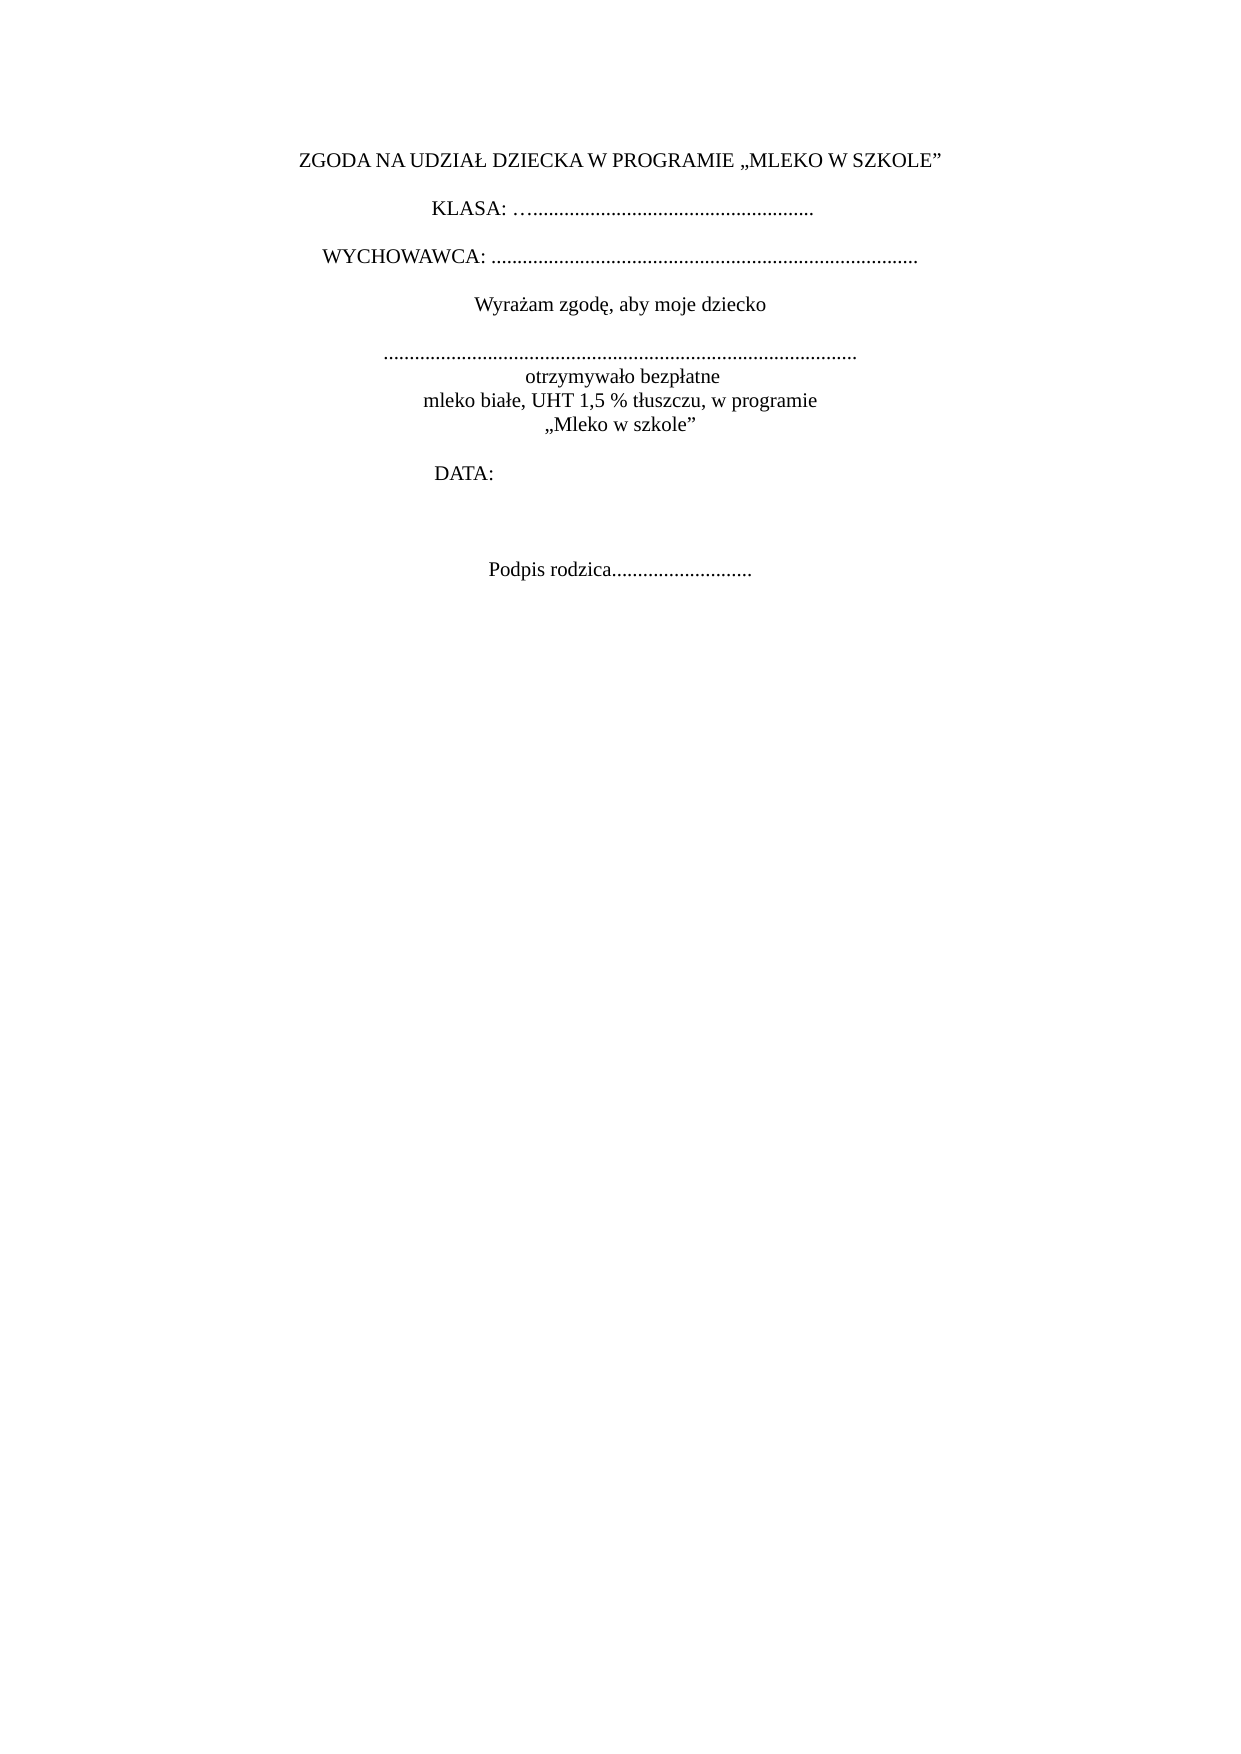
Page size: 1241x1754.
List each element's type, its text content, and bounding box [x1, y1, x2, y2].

text otrzymywało bezpłatne [148, 364, 1093, 388]
text mleko białe, UHT 1,5 % tłuszczu, w programie [148, 388, 1093, 412]
text „Mleko w szkole” [148, 412, 1093, 436]
text ........................................................................................... [148, 340, 1093, 364]
text KLASA: …...................................................... [148, 196, 1093, 220]
text DATA: [148, 460, 1093, 484]
text Podpis rodzica........................... [148, 557, 1093, 581]
text WYCHOWAWCA: .................................................................................. [148, 244, 1093, 268]
text ZGODA NA UDZIAŁ DZIECKA W PROGRAMIE „MLEKO W SZKOLE” [148, 148, 1093, 172]
text Wyrażam zgodę, aby moje dziecko [148, 292, 1093, 316]
